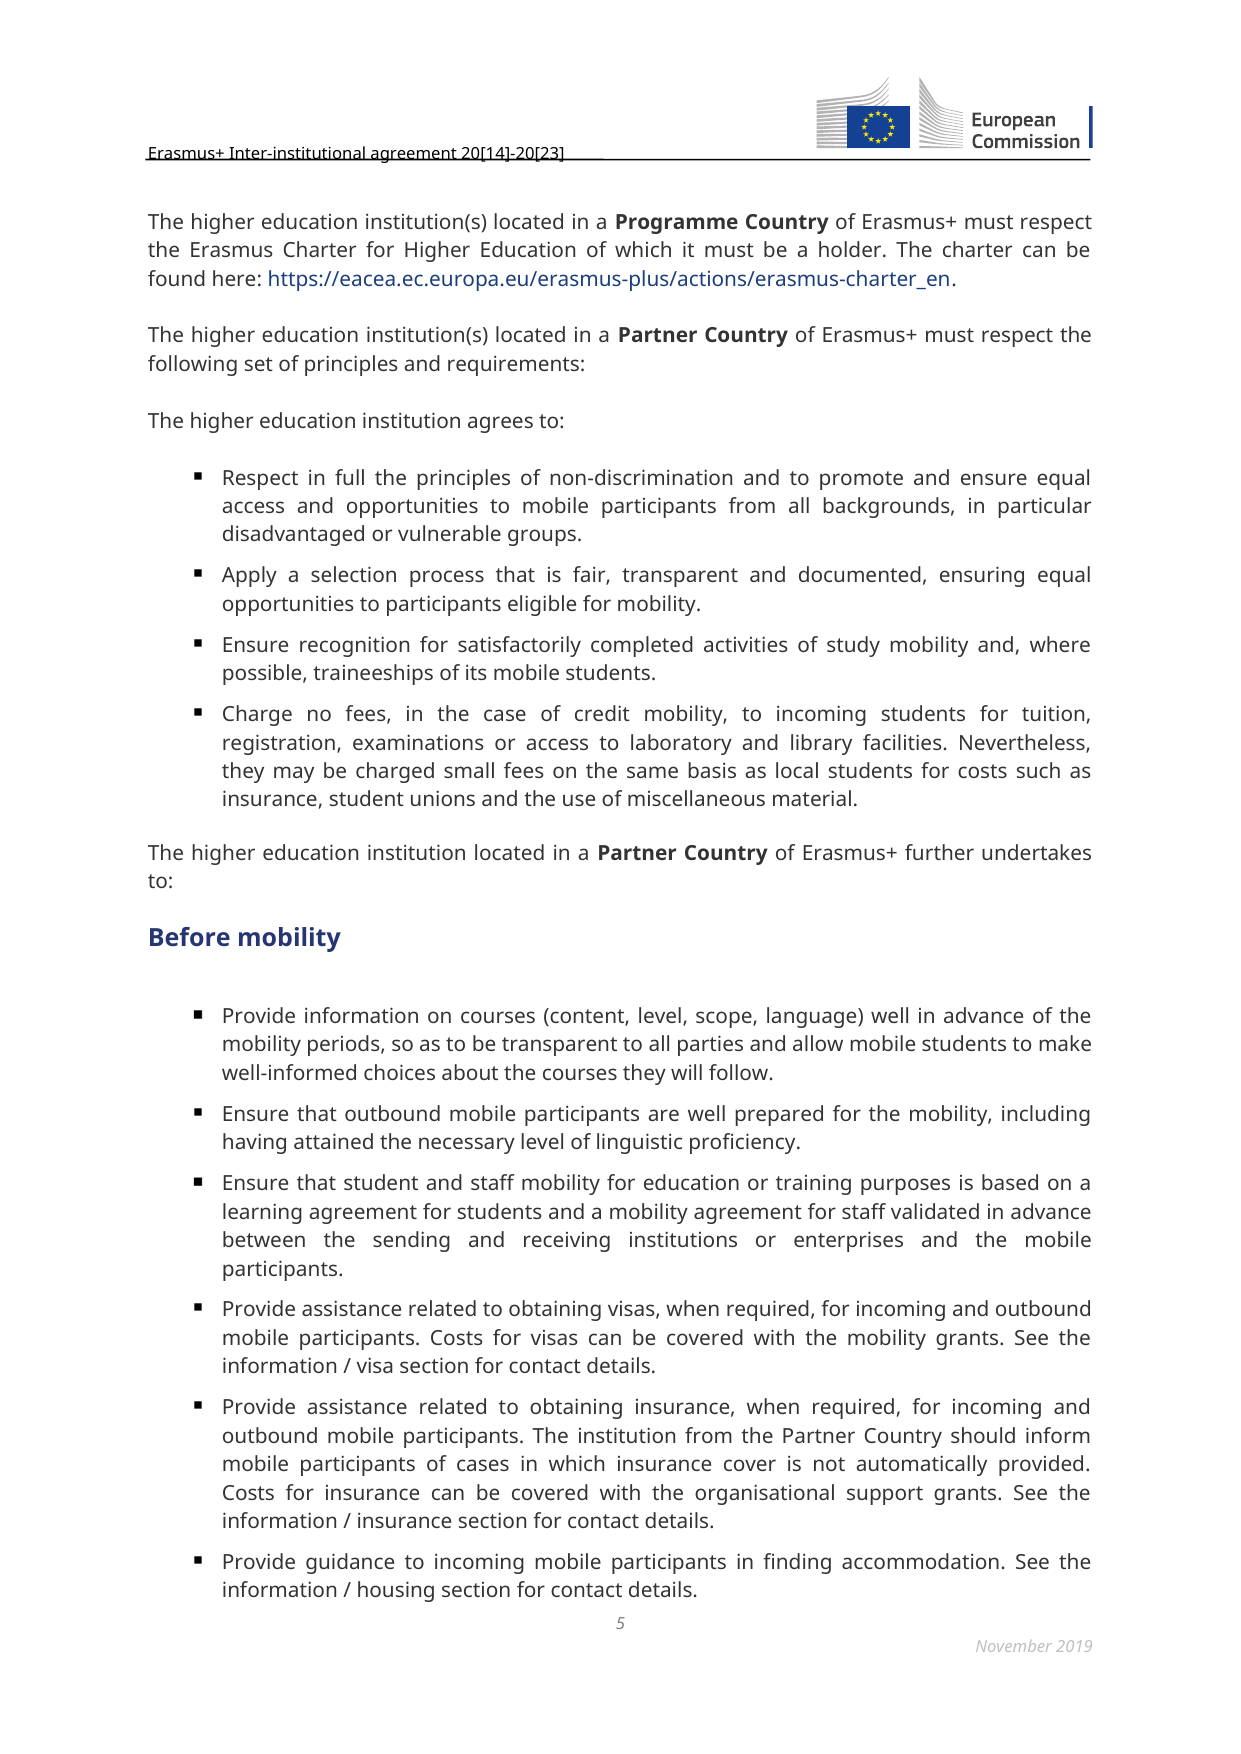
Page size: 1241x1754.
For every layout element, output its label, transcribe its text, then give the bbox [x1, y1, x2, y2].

list The higher education institution located in a Partner Country of Erasmus+ further undertakes to: [148, 838, 1092, 895]
list Ensure that student and staff mobility for education or training purposes is based on a learning agreement for students and a mobility agreement for staff validated in advance between the sending and receiving institutions or enterprises and the mobile participants. [192, 1168, 1092, 1282]
list Provide assistance related to obtaining visas, when required, for incoming and outbound mobile participants. Costs for visas can be covered with the mobility grants. See the information / visa section for contact details. [192, 1294, 1092, 1380]
list Apply a selection process that is fair, transparent and documented, ensuring equal opportunities to participants eligible for mobility. [192, 561, 1092, 617]
list Provide guidance to incoming mobile participants in finding accommodation. See the information / housing section for contact details. [192, 1547, 1092, 1604]
list Charge no fees, in the case of credit mobility, to incoming students for tuition, registration, examinations or access to laboratory and library facilities. Nevertheless, they may be charged small fees on the same basis as local students for costs such as insurance, student unions and the use of miscellaneous material. [192, 699, 1092, 813]
list Provide information on courses (content, level, scope, language) well in advance of the mobility periods, so as to be transparent to all parties and allow mobile students to make well-informed choices about the courses they will follow. [192, 1001, 1092, 1086]
subtitle Before mobility [148, 920, 1092, 954]
list Provide assistance related to obtaining insurance, when required, for incoming and outbound mobile participants. The institution from the Partner Country should inform mobile participants of cases in which insurance cover is not automatically provided. Costs for insurance can be covered with the organisational support grants. See the information / insurance section for contact details. [192, 1392, 1092, 1534]
text The higher education institution agrees to: [148, 406, 1092, 434]
list Ensure that outbound mobile participants are well prepared for the mobility, including having attained the necessary level of linguistic proficiency. [192, 1099, 1092, 1156]
text The higher education institution(s) located in a Programme Country of Erasmus+ must respect the Erasmus Charter for Higher Education of which it must be a holder. The charter can be found here: https://eacea.ec.europa.eu/erasmus-plus/actions/erasmus-charter_en. [148, 207, 1092, 292]
list Ensure recognition for satisfactorily completed activities of study mobility and, where possible, traineeships of its mobile students. [192, 630, 1092, 687]
text The higher education institution(s) located in a Partner Country of Erasmus+ must respect the following set of principles and requirements: [148, 321, 1092, 377]
list Respect in full the principles of non-discrimination and to promote and ensure equal access and opportunities to mobile participants from all backgrounds, in particular disadvantaged or vulnerable groups. [192, 463, 1092, 548]
